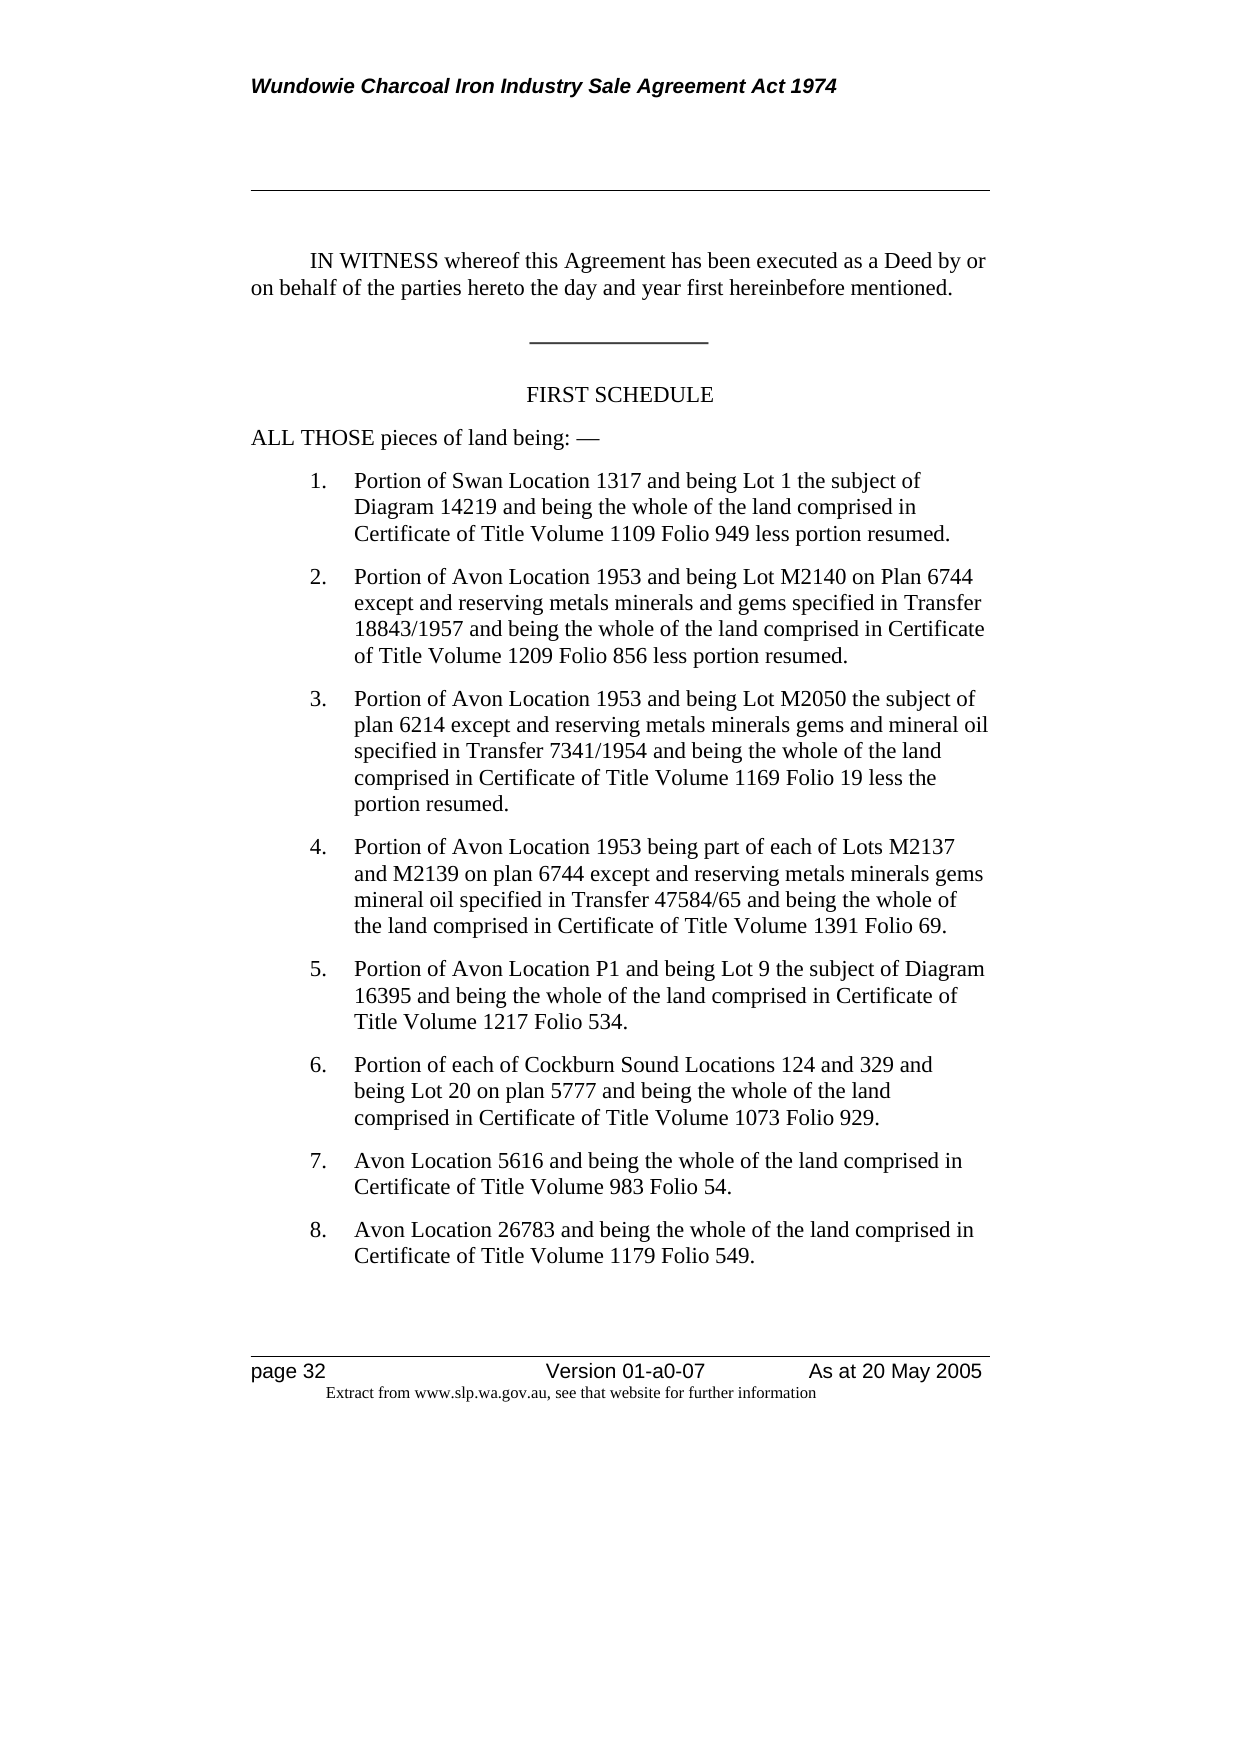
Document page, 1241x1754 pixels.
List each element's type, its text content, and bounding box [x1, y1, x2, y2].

text 8. Avon Location 26783 and being the whole of the land comprised in Certificate of Title Volume 1179 Folio 549. [251, 1216, 990, 1269]
text IN WITNESS whereof this Agreement has been executed as a Deed by or on behalf of the parties hereto the day and year first hereinbefore mentioned. [251, 247, 990, 300]
text 5. Portion of Avon Location P1 and being Lot 9 the subject of Diagram 16395 and being the whole of the land comprised in Certificate of Title Volume 1217 Folio 534. [251, 955, 990, 1034]
text 4. Portion of Avon Location 1953 being part of each of Lots M2137 and M2139 on plan 6744 except and reserving metals minerals gems mineral oil specified in Transfer 47584/65 and being the whole of the land comprised in Certificate of Title Volume 1391 Folio 69. [251, 833, 990, 939]
picture [514, 325, 726, 365]
text 1. Portion of Swan Location 1317 and being Lot 1 the subject of Diagram 14219 and being the whole of the land comprised in Certificate of Title Volume 1109 Folio 949 less portion resumed. [251, 467, 990, 546]
text ALL THOSE pieces of land being: — [251, 424, 990, 450]
text 2. Portion of Avon Location 1953 and being Lot M2140 on Plan 6744 except and reserving metals minerals and gems specified in Transfer 18843/1957 and being the whole of the land comprised in Certificate of Title Volume 1209 Folio 856 less portion resumed. [251, 563, 990, 668]
subtitle FIRST SCHEDULE [251, 381, 990, 407]
text 6. Portion of each of Cockburn Sound Locations 124 and 329 and being Lot 20 on plan 5777 and being the whole of the land comprised in Certificate of Title Volume 1073 Folio 929. [251, 1051, 990, 1130]
text 3. Portion of Avon Location 1953 and being Lot M2050 the subject of plan 6214 except and reserving metals minerals gems and mineral oil specified in Transfer 7341/1954 and being the whole of the land comprised in Certificate of Title Volume 1169 Folio 19 less the portion resumed. [251, 685, 990, 817]
text 7. Avon Location 5616 and being the whole of the land comprised in Certificate of Title Volume 983 Folio 54. [251, 1147, 990, 1199]
